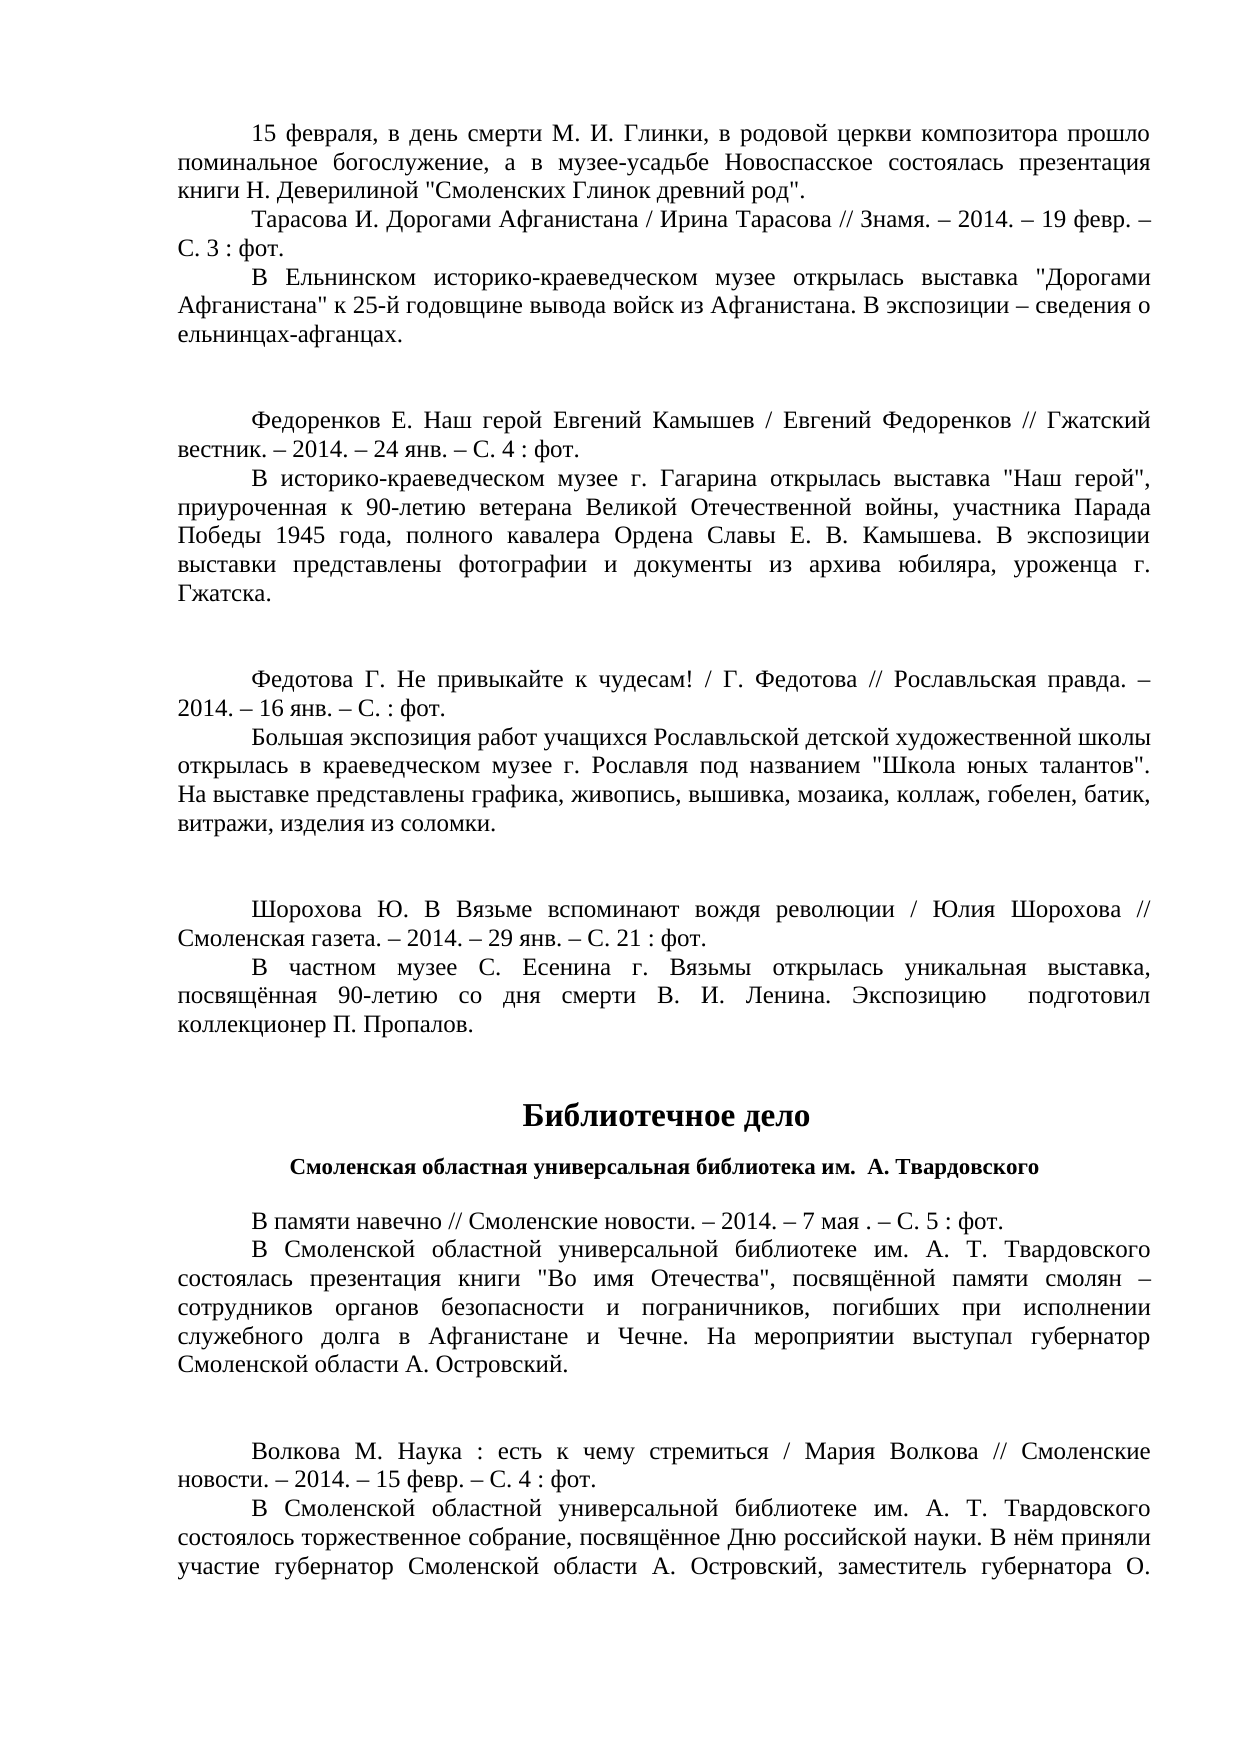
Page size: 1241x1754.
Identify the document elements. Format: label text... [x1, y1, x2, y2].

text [177, 1493, 1152, 1579]
text В частном музее С. Есенина г. Вязьмы открылась уникальная выставка, посвящённая 90-летию со дня смерти В. И. Ленина. Экспозицию подготовил коллекционер П. Пропалов. [177, 952, 1152, 1038]
text Шорохова Ю. В Вязьме вспоминают вождя революции / Юлия Шорохова // Смоленская газета. – 2014. – 29 янв. – С. 21 : фот. [177, 894, 1152, 952]
text В историко-краеведческом музее г. Гагарина открылась выставка "Наш герой", приуроченная к 90-летию ветерана Великой Отечественной войны, участника Парада Победы 1945 года, полного кавалера Ордена Славы Е. В. Камышева. В экспозиции выставки представлены фотографии и документы из архива юбиляра, уроженца г. Гжатска. [177, 463, 1152, 607]
text В Ельнинском историко-краеведческом музее открылась выставка "Дорогами Афганистана" к 25-й годовщине вывода войск из Афганистана. В экспозиции – сведения о ельнинцах-афганцах. [177, 262, 1152, 348]
text Федотова Г. Не привыкайте к чудесам! / Г. Федотова // Рославльская правда. – 2014. – 16 янв. – С. : фот. [177, 664, 1152, 722]
text В Смоленской областной универсальной библиотеке им. А. Т. Твардовского состоялась презентация книги "Во имя Отечества", посвящённой памяти смолян – сотрудников органов безопасности и пограничников, погибших при исполнении служебного долга в Афганистане и Чечне. На мероприятии выступал губернатор Смоленской области А. Островский. [177, 1234, 1152, 1378]
text В памяти навечно // Смоленские новости. – 2014. – 7 мая . – С. 5 : фот. [177, 1206, 1152, 1234]
text Тарасова И. Дорогами Афганистана / Ирина Тарасова // Знамя. – 2014. – 19 февр. – С. 3 : фот. [177, 204, 1152, 262]
text Большая экспозиция работ учащихся Рославльской детской художественной школы открылась в краеведческом музее г. Рославля под названием "Школа юных талантов". На выставке представлены графика, живопись, вышивка, мозаика, коллаж, гобелен, батик, витражи, изделия из соломки. [177, 722, 1152, 837]
text Библиотечное дело [177, 1096, 1152, 1134]
text Смоленская областная универсальная библиотека им. А. Твардовского [177, 1153, 1152, 1179]
text Волкова М. Наука : есть к чему стремиться / Мария Волкова // Смоленские новости. – 2014. – 15 февр. – С. 4 : фот. [177, 1436, 1152, 1493]
text 15 февраля, в день смерти М. И. Глинки, в родовой церкви композитора прошло поминальное богослужение, а в музее-усадьбе Новоспасское состоялась презентация книги Н. Деверилиной "Смоленских Глинок древний род". [177, 118, 1152, 204]
text Федоренков Е. Наш герой Евгений Камышев / Евгений Федоренков // Гжатский вестник. – 2014. – 24 янв. – С. 4 : фот. [177, 406, 1152, 463]
